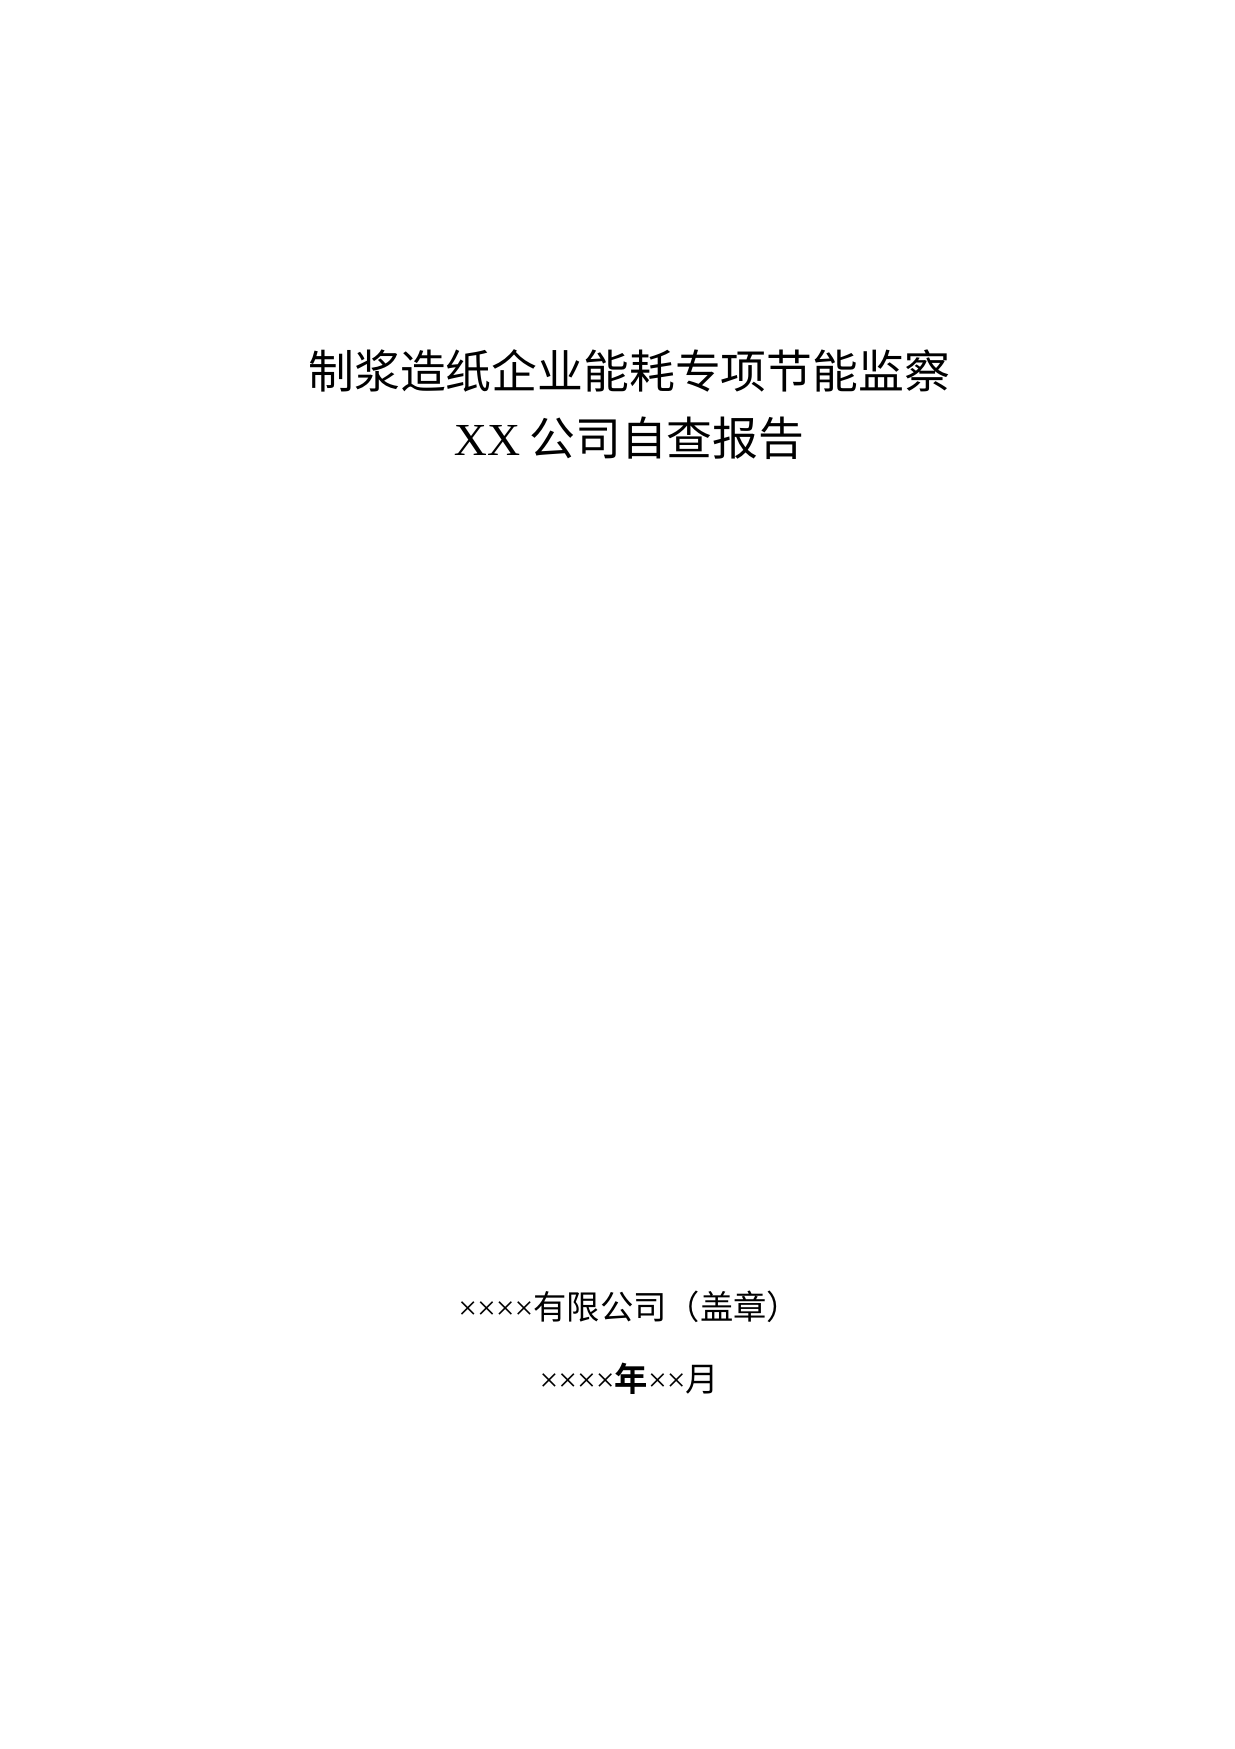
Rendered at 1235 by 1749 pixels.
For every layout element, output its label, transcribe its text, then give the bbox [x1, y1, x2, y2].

text XX公司自查报告 [203, 402, 1054, 468]
text ××××年××月 [203, 1353, 1054, 1401]
text 制浆造纸企业能耗专项节能监察 [203, 336, 1054, 402]
text ××××有限公司（盖章） [203, 1281, 1054, 1329]
